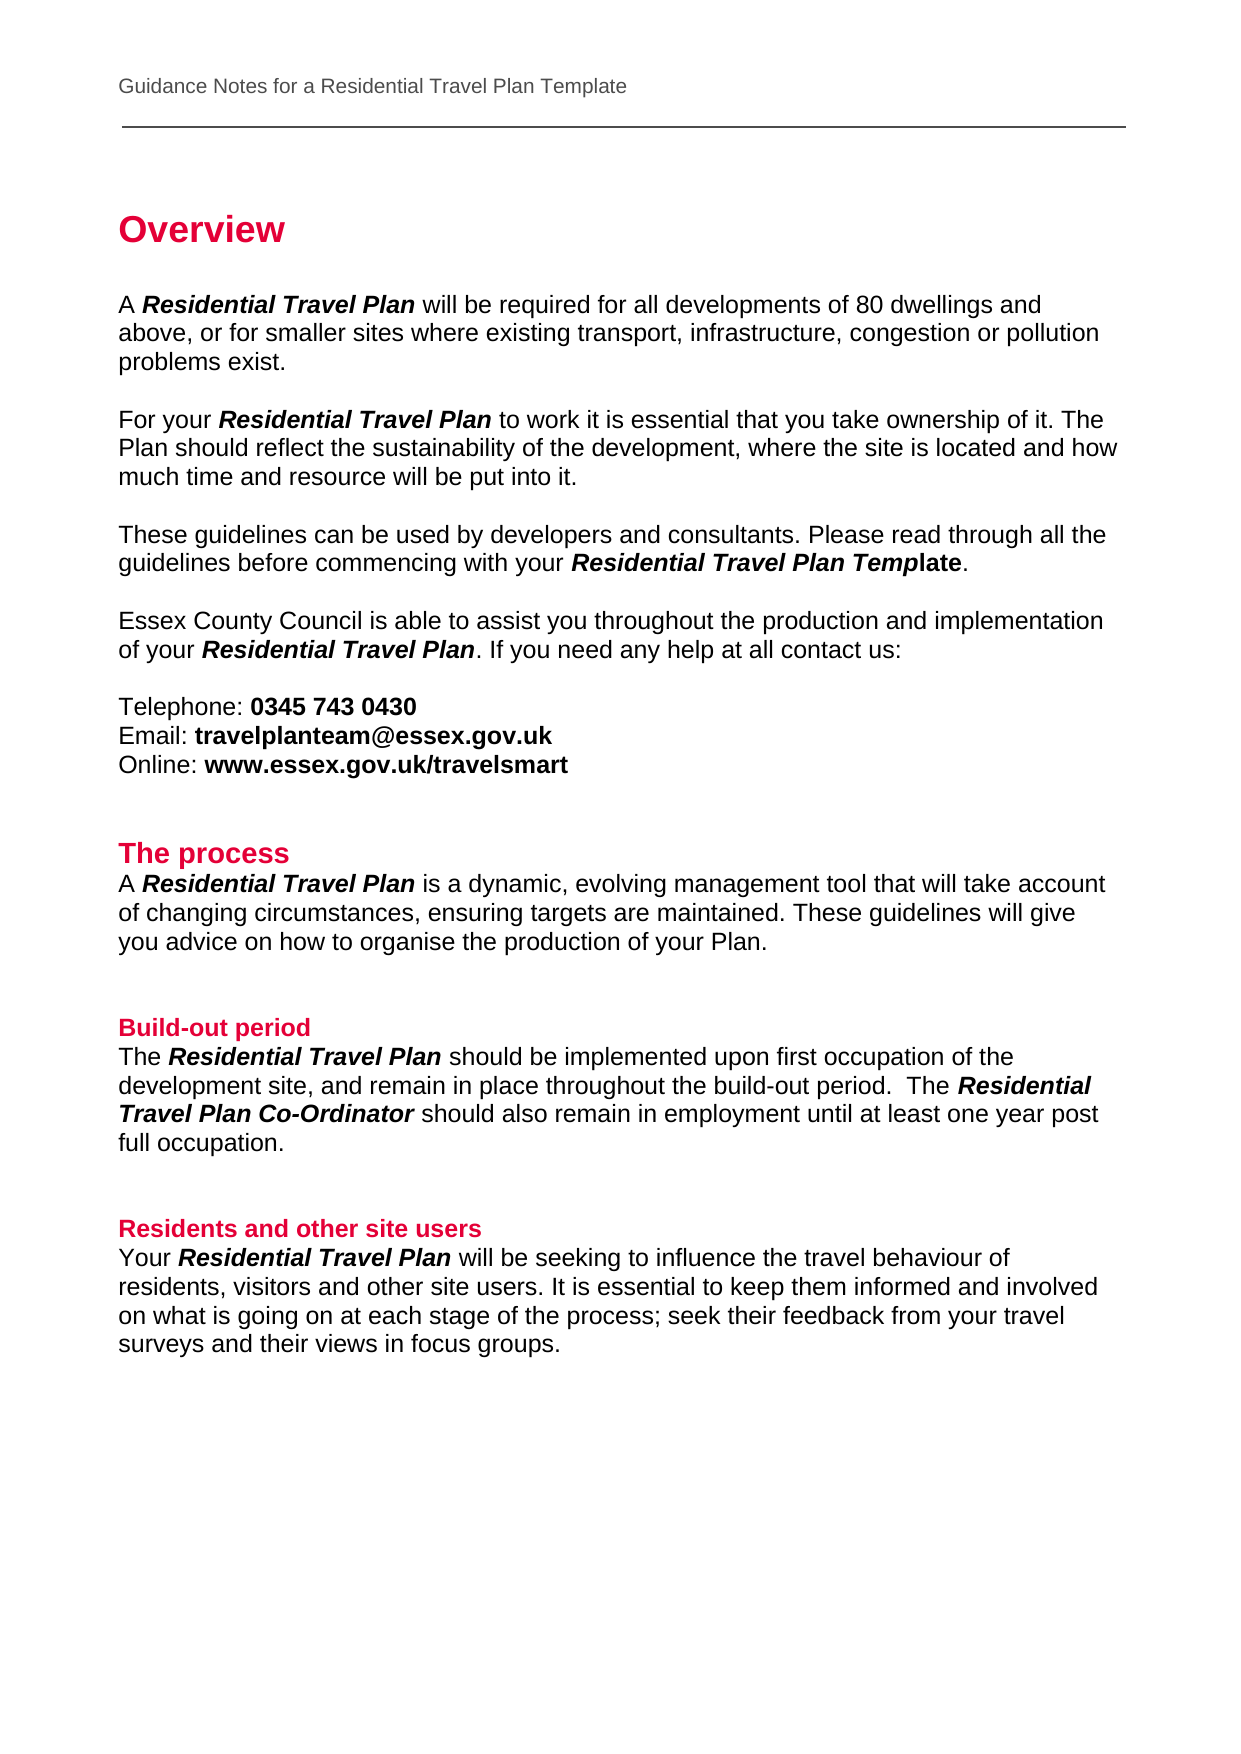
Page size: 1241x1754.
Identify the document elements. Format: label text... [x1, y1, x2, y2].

text Overview [118, 207, 1122, 250]
text These guidelines can be used by developers and consultants. Please read through all the guidelines before commencing with your Residential Travel Plan Template. [118, 519, 1122, 577]
text Telephone: 0345 743 0430 [118, 692, 1122, 721]
text Email: travelplanteam@essex.gov.uk [118, 721, 1122, 749]
text The Residential Travel Plan should be implemented upon first occupation of the development site, and remain in place throughout the build-out period. The Residential Travel Plan Co-Ordinator should also remain in employment until at least one year post full occupation. [118, 1042, 1122, 1157]
text Your Residential Travel Plan will be seeking to influence the travel behaviour of residents, visitors and other site users. It is essential to keep them informed and involved on what is going on at each stage of the process; seek their feedback from your travel surveys and their views in focus groups. [118, 1243, 1122, 1358]
text Residents and other site users [118, 1214, 1122, 1243]
text A Residential Travel Plan is a dynamic, evolving management tool that will take account of changing circumstances, ensuring targets are maintained. These guidelines will give you advice on how to organise the production of your Plan. [118, 869, 1122, 956]
text A Residential Travel Plan will be required for all developments of 80 dwellings and above, or for smaller sites where existing transport, infrastructure, congestion or pollution problems exist. [118, 289, 1122, 376]
text Essex County Council is able to assist you throughout the production and implementation of your Residential Travel Plan. If you need any help at all contact us: [118, 606, 1122, 663]
text Online: www.essex.gov.uk/travelsmart [118, 749, 1122, 778]
text For your Residential Travel Plan to work it is essential that you take ownership of it. The Plan should reflect the sustainability of the development, where the site is located and how much time and resource will be put into it. [118, 404, 1122, 491]
text Build-out period [118, 1013, 1122, 1042]
text The process [118, 836, 1122, 869]
